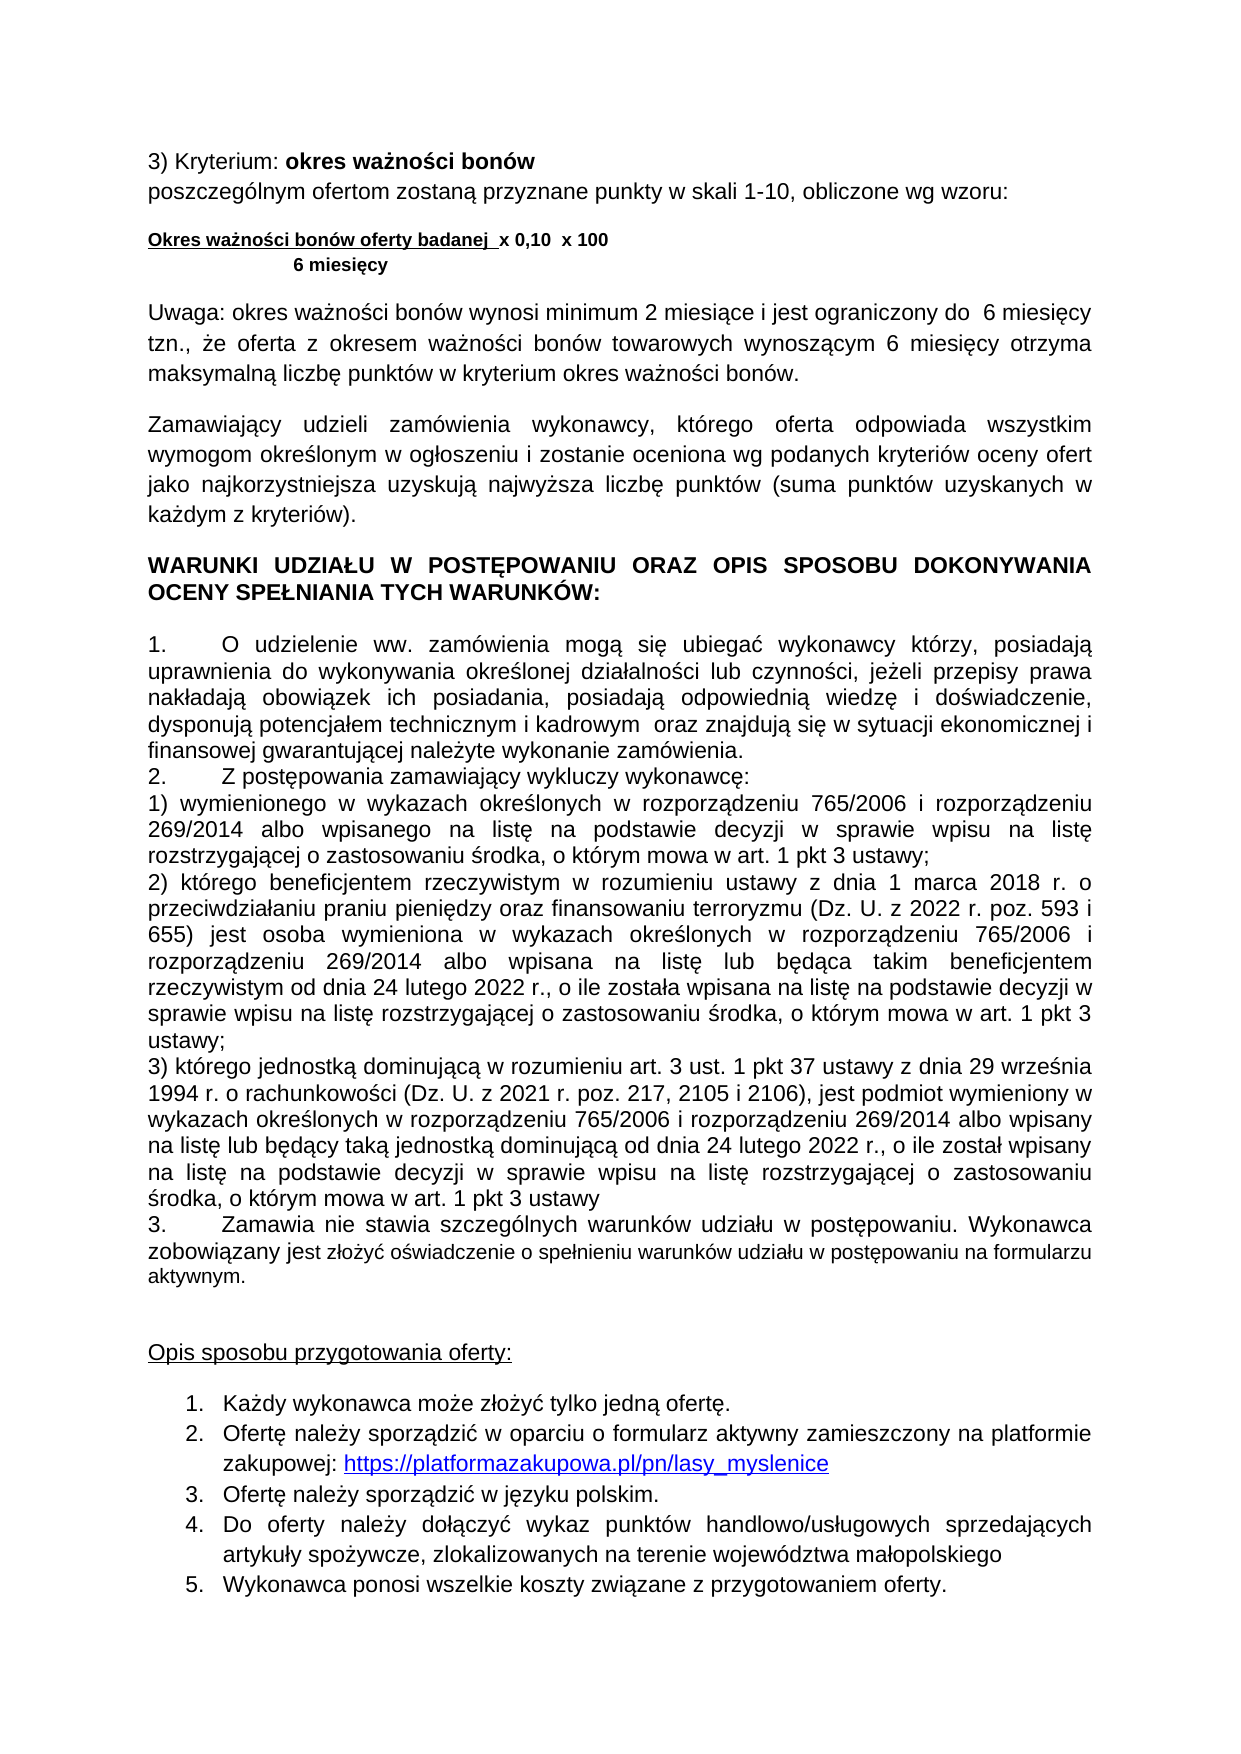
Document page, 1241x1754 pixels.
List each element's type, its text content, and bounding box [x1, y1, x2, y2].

list Ofertę należy sporządzić w języku polskim. [185, 1481, 1093, 1507]
text 3) którego jednostką dominującą w rozumieniu art. 3 ust. 1 pkt 37 ustawy z dnia 29 września 1994 r. o rachunkowości (Dz. U. z 2021 r. poz. 217, 2105 i 2106), jest podmiot wymieniony w wykazach określonych w rozporządzeniu 765/2006 i rozporządzeniu 269/2014 albo wpisany na listę lub będący taką jednostką dominującą od dnia 24 lutego 2022 r., o ile został wpisany na listę na podstawie decyzji w sprawie wpisu na listę rozstrzygającej o zastosowaniu środka, o którym mowa w art. 1 pkt 3 ustawy [148, 1053, 1093, 1211]
text WARUNKI UDZIAŁU W POSTĘPOWANIU ORAZ OPIS SPOSOBU DOKONYWANIA OCENY SPEŁNIANIA TYCH WARUNKÓW: [148, 552, 1093, 605]
text 3) Kryterium: okres ważności bonów poszczególnym ofertom zostaną przyznane punkty w skali 1-10, obliczone wg wzoru: [148, 148, 1093, 204]
list Do oferty należy dołączyć wykaz punktów handlowo/usługowych sprzedających artykuły spożywcze, zlokalizowanych na terenie województwa małopolskiego [185, 1511, 1093, 1567]
text Uwaga: okres ważności bonów wynosi minimum 2 miesiące i jest ograniczony do 6 miesięcy tzn., że oferta z okresem ważności bonów towarowych wynoszącym 6 miesięcy otrzyma maksymalną liczbę punktów w kryterium okres ważności bonów. [148, 299, 1093, 386]
text 2) którego beneficjentem rzeczywistym w rozumieniu ustawy z dnia 1 marca 2018 r. o przeciwdziałaniu praniu pieniędzy oraz finansowaniu terroryzmu (Dz. U. z 2022 r. poz. 593 i 655) jest osoba wymieniona w wykazach określonych w rozporządzeniu 765/2006 i rozporządzeniu 269/2014 albo wpisana na listę lub będąca takim beneficjentem rzeczywistym od dnia 24 lutego 2022 r., o ile została wpisana na listę na podstawie decyzji w sprawie wpisu na listę rozstrzygającej o zastosowaniu środka, o którym mowa w art. 1 pkt 3 ustawy; [148, 869, 1093, 1053]
list Ofertę należy sporządzić w oparciu o formularz aktywny zamieszczony na platformie zakupowej: https://platformazakupowa.pl/pn/lasy_myslenice [185, 1420, 1093, 1477]
text 1. O udzielenie ww. zamówienia mogą się ubiegać wykonawcy którzy, posiadają uprawnienia do wykonywania określonej działalności lub czynności, jeżeli przepisy prawa nakładają obowiązek ich posiadania, posiadają odpowiednią wiedzę i doświadczenie, dysponują potencjałem technicznym i kadrowym oraz znajdują się w sytuacji ekonomicznej i finansowej gwarantującej należyte wykonanie zamówienia. [148, 631, 1093, 763]
text Opis sposobu przygotowania oferty: [148, 1339, 1093, 1365]
list Każdy wykonawca może złożyć tylko jedną ofertę. [185, 1390, 1093, 1416]
text Okres ważności bonów oferty badanej x 0,10 x 100 6 miesięcy [148, 229, 1093, 275]
text 2. Z postępowania zamawiający wykluczy wykonawcę: [148, 763, 1093, 789]
text 3. Zamawia nie stawia szczególnych warunków udziału w postępowaniu. Wykonawca zobowiązany jest złożyć oświadczenie o spełnieniu warunków udziału w postępowaniu na formularzu aktywnym. [148, 1211, 1093, 1288]
list Wykonawca ponosi wszelkie koszty związane z przygotowaniem oferty. [185, 1571, 1093, 1598]
text Zamawiający udzieli zamówienia wykonawcy, którego oferta odpowiada wszystkim wymogom określonym w ogłoszeniu i zostanie oceniona wg podanych kryteriów oceny ofert jako najkorzystniejsza uzyskują najwyższa liczbę punktów (suma punktów uzyskanych w każdym z kryteriów). [148, 411, 1093, 528]
text 1) wymienionego w wykazach określonych w rozporządzeniu 765/2006 i rozporządzeniu 269/2014 albo wpisanego na listę na podstawie decyzji w sprawie wpisu na listę rozstrzygającej o zastosowaniu środka, o którym mowa w art. 1 pkt 3 ustawy; [148, 789, 1093, 869]
